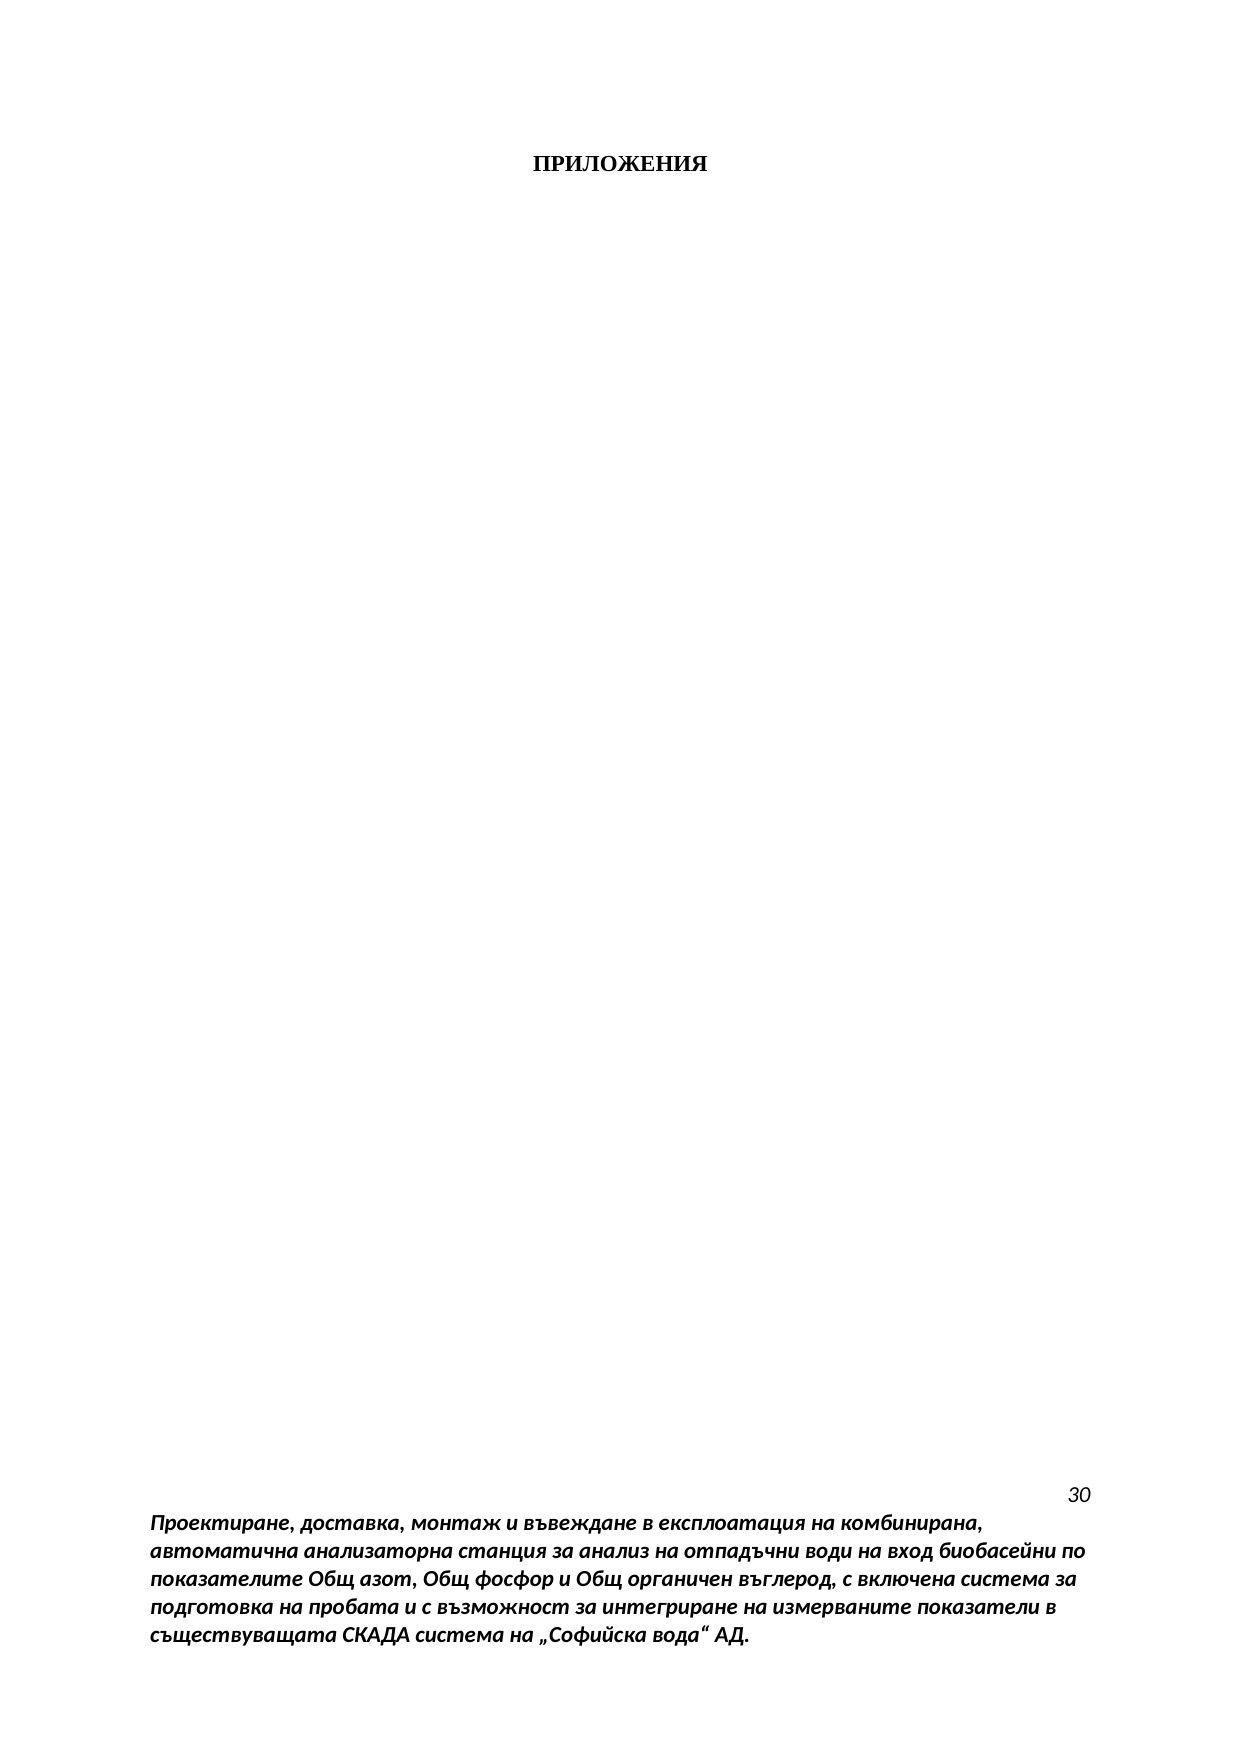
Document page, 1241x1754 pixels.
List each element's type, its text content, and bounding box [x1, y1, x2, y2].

text ПРИЛОЖЕНИЯ [150, 150, 1090, 176]
